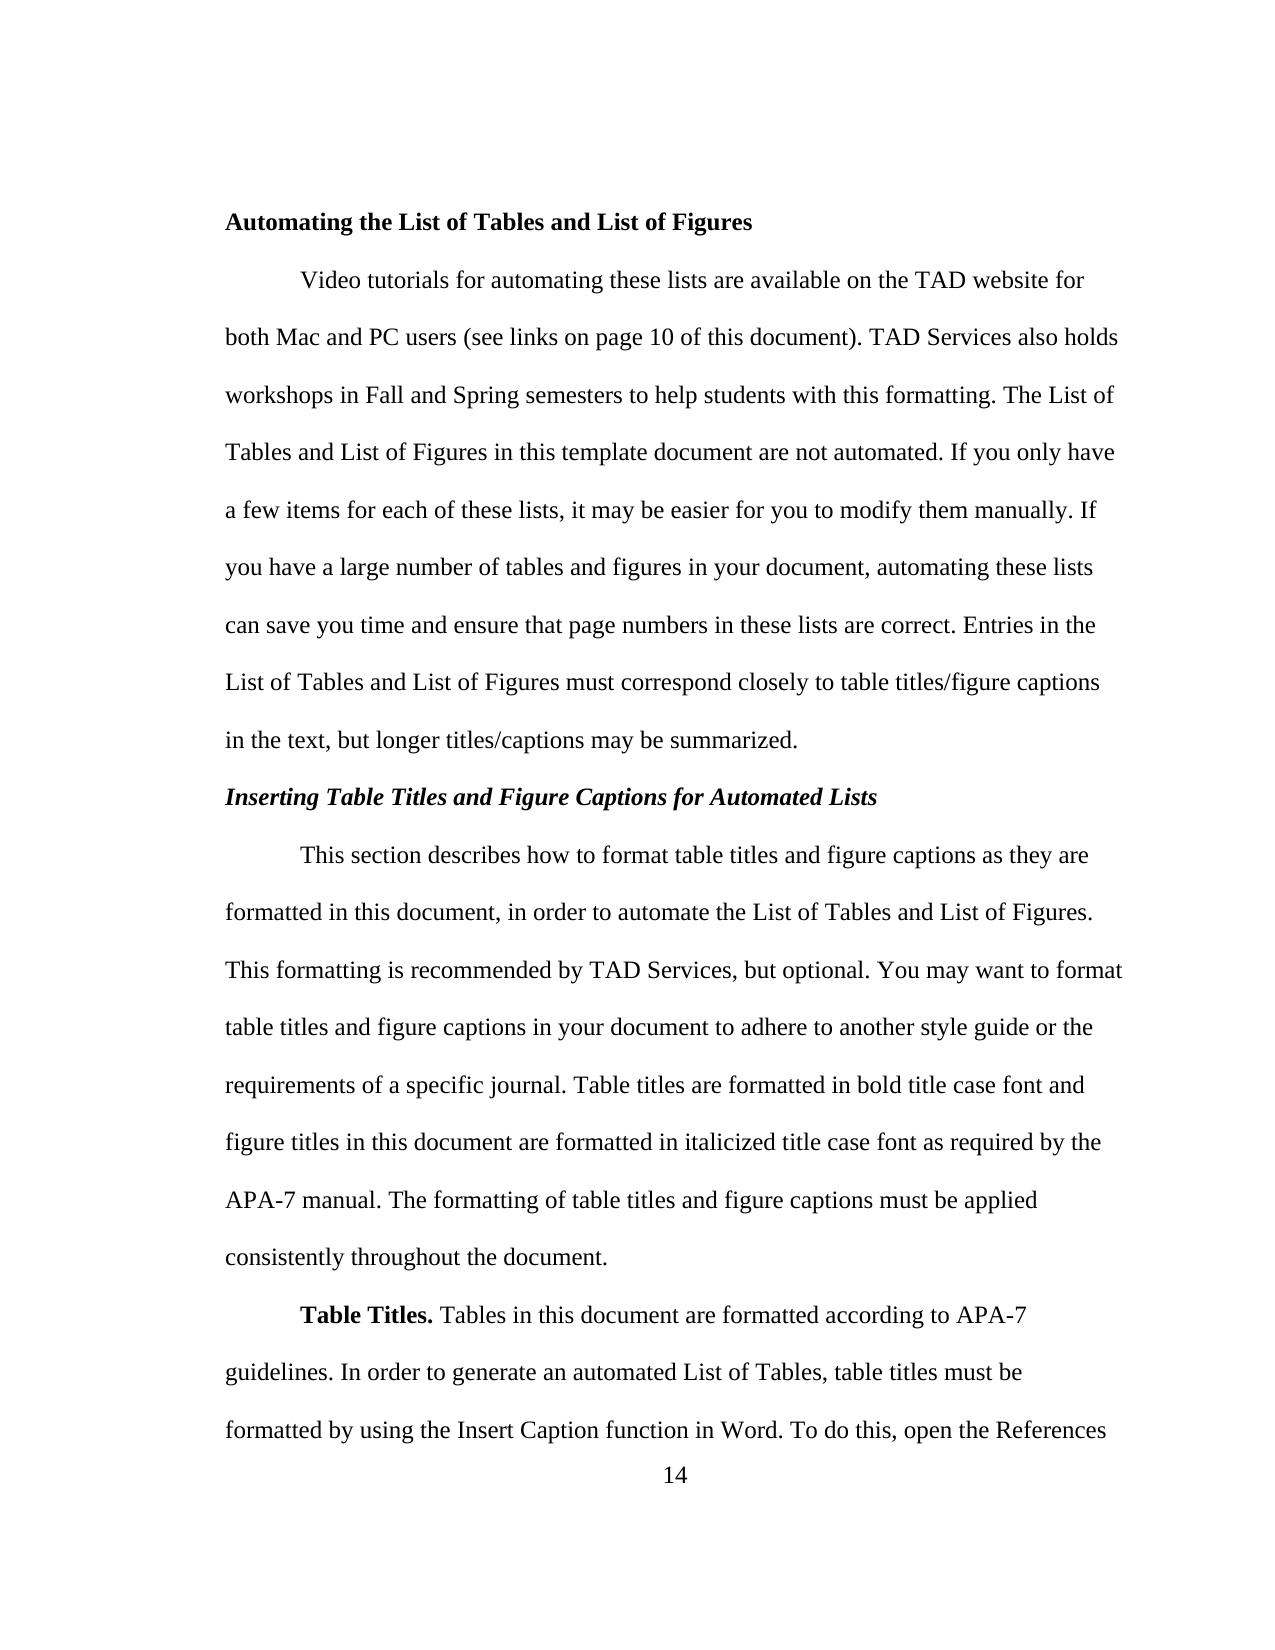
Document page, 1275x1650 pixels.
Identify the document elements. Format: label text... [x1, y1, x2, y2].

subtitle Automating the List of Tables and List of Figures [225, 207, 1125, 236]
subtitle Inserting Table Titles and Figure Captions for Automated Lists [225, 782, 1125, 811]
text Video tutorials for automating these lists are available on the TAD website for both Mac and PC users (see links on page 10 of this document). TAD Services also holds workshops in Fall and Spring semesters to help students with this formatting. The List of Tables and List of Figures in this template document are not automated. If you only have a few items for each of these lists, it may be easier for you to modify them manually. If you have a large number of tables and figures in your document, automating these lists can save you time and ensure that page numbers in these lists are correct. Entries in the List of Tables and List of Figures must correspond closely to table titles/figure captions in the text, but longer titles/captions may be summarized. [225, 265, 1125, 754]
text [225, 1300, 1125, 1444]
text This section describes how to format table titles and figure captions as they are formatted in this document, in order to automate the List of Tables and List of Figures. This formatting is recommended by TAD Services, but optional. You may want to format table titles and figure captions in your document to adhere to another style guide or the requirements of a specific journal. Table titles are formatted in bold title case font and figure titles in this document are formatted in italicized title case font as required by the APA-7 manual. The formatting of table titles and figure captions must be applied consistently throughout the document. [225, 840, 1125, 1271]
